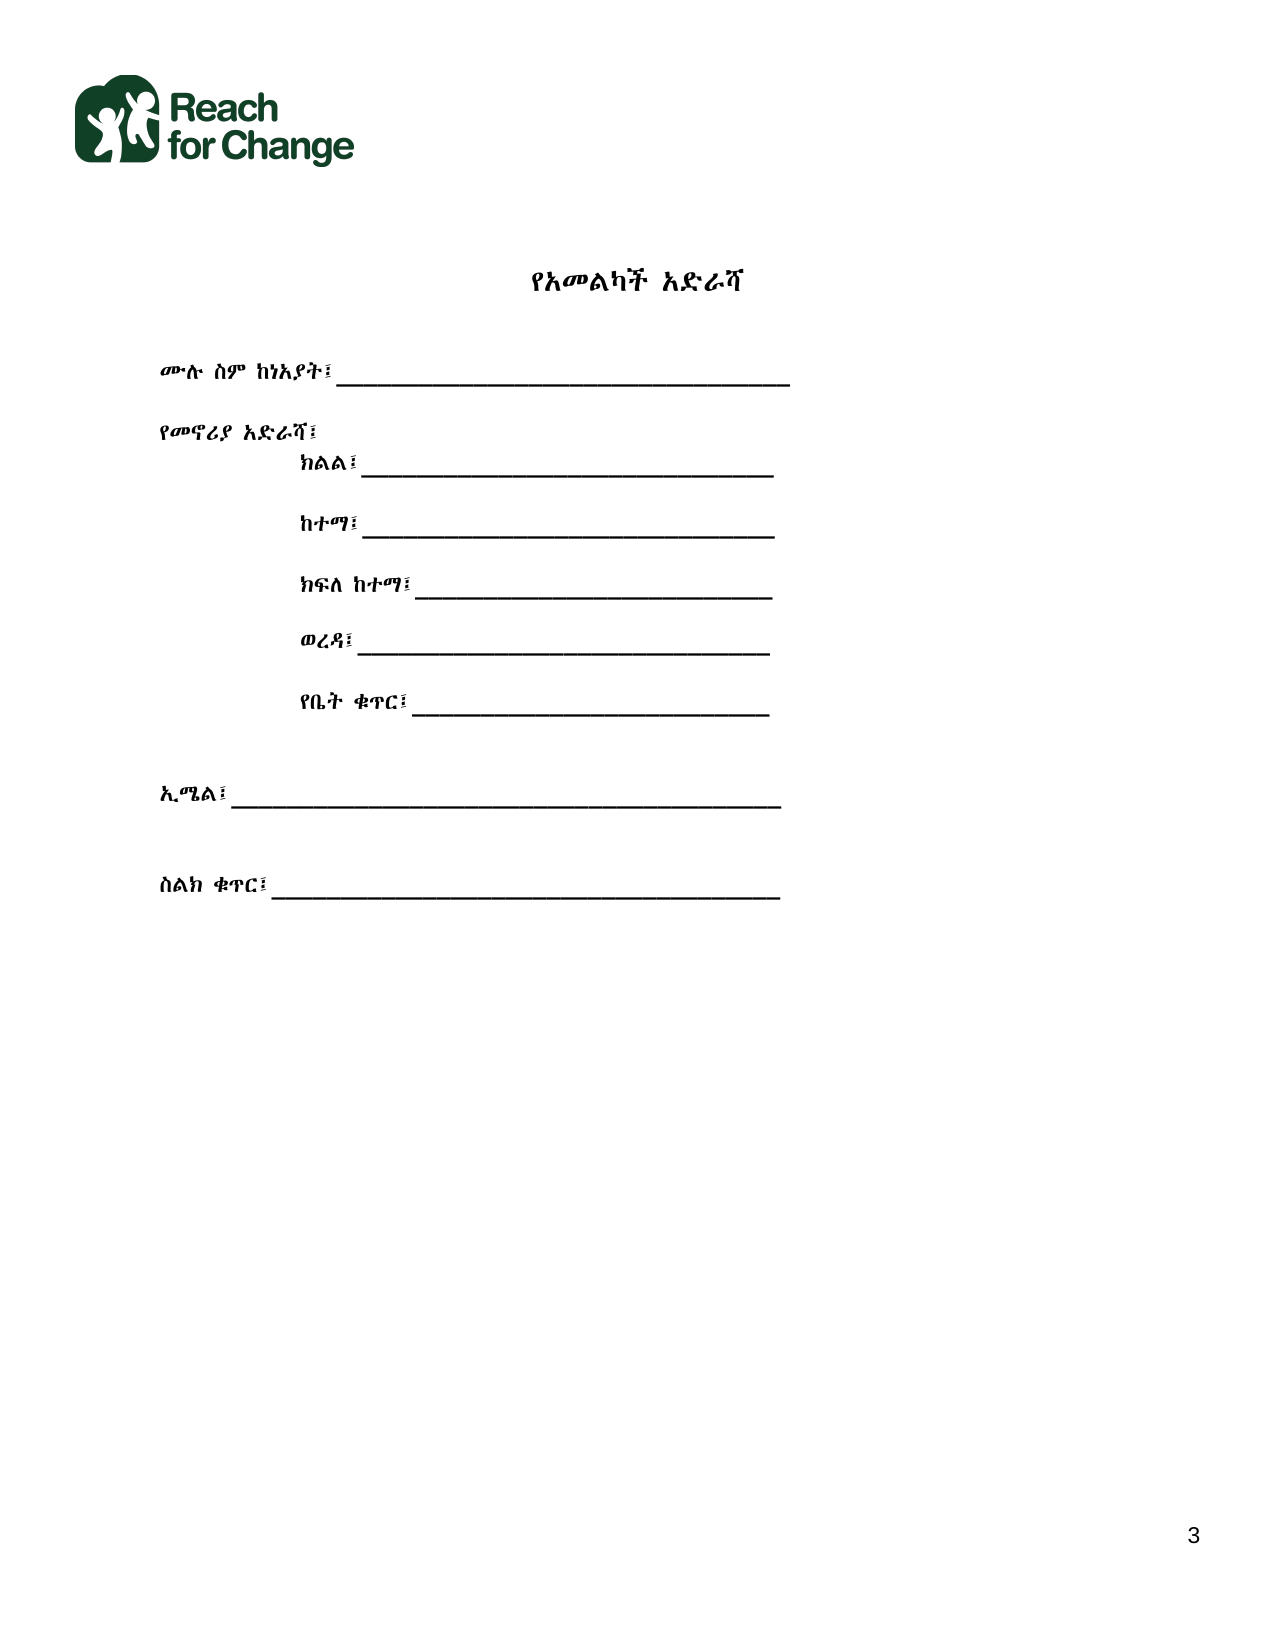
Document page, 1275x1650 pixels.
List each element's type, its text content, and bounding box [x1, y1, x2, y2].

text ክልል፤______________________________ [159, 448, 1200, 478]
text ኢሜል፤________________________________________ [159, 778, 1200, 809]
text ስልክ ቁጥር፤_____________________________________ [159, 869, 1200, 900]
text ወረዳ፤______________________________ [159, 626, 1200, 657]
text ከተማ፤______________________________ [159, 508, 1200, 539]
text የቤት ቁጥር፤__________________________ [159, 687, 1200, 717]
text የአመልካች አድራሻ [75, 263, 1200, 301]
text የመኖሪያ አድራሻ፤ [159, 417, 1200, 448]
text ክፍለ ከተማ፤__________________________ [159, 569, 1200, 600]
text ሙሉ ስም ከነአያት፤_________________________________ [159, 356, 1200, 387]
picture [75, 75, 354, 167]
